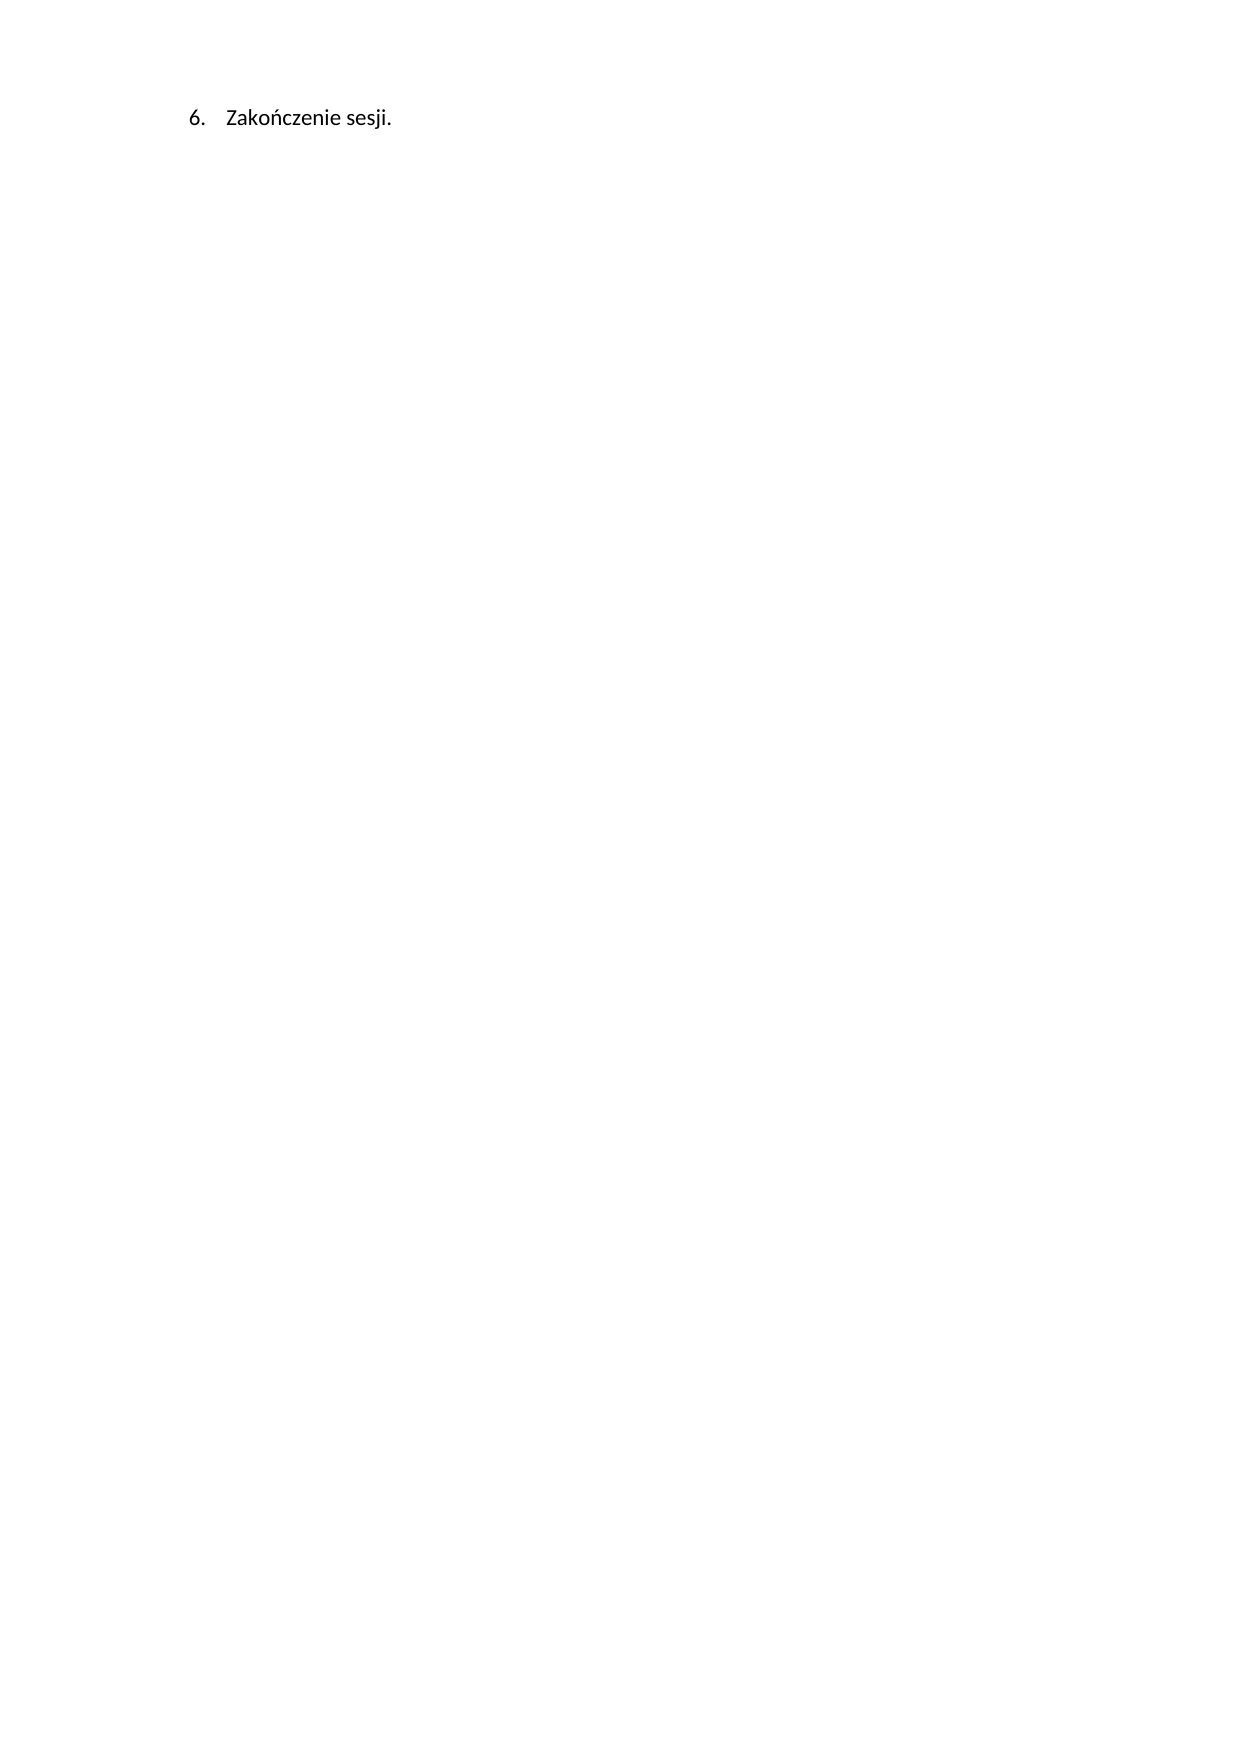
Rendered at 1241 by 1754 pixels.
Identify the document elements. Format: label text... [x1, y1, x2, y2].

list Zakończenie sesji. [188, 103, 1093, 131]
